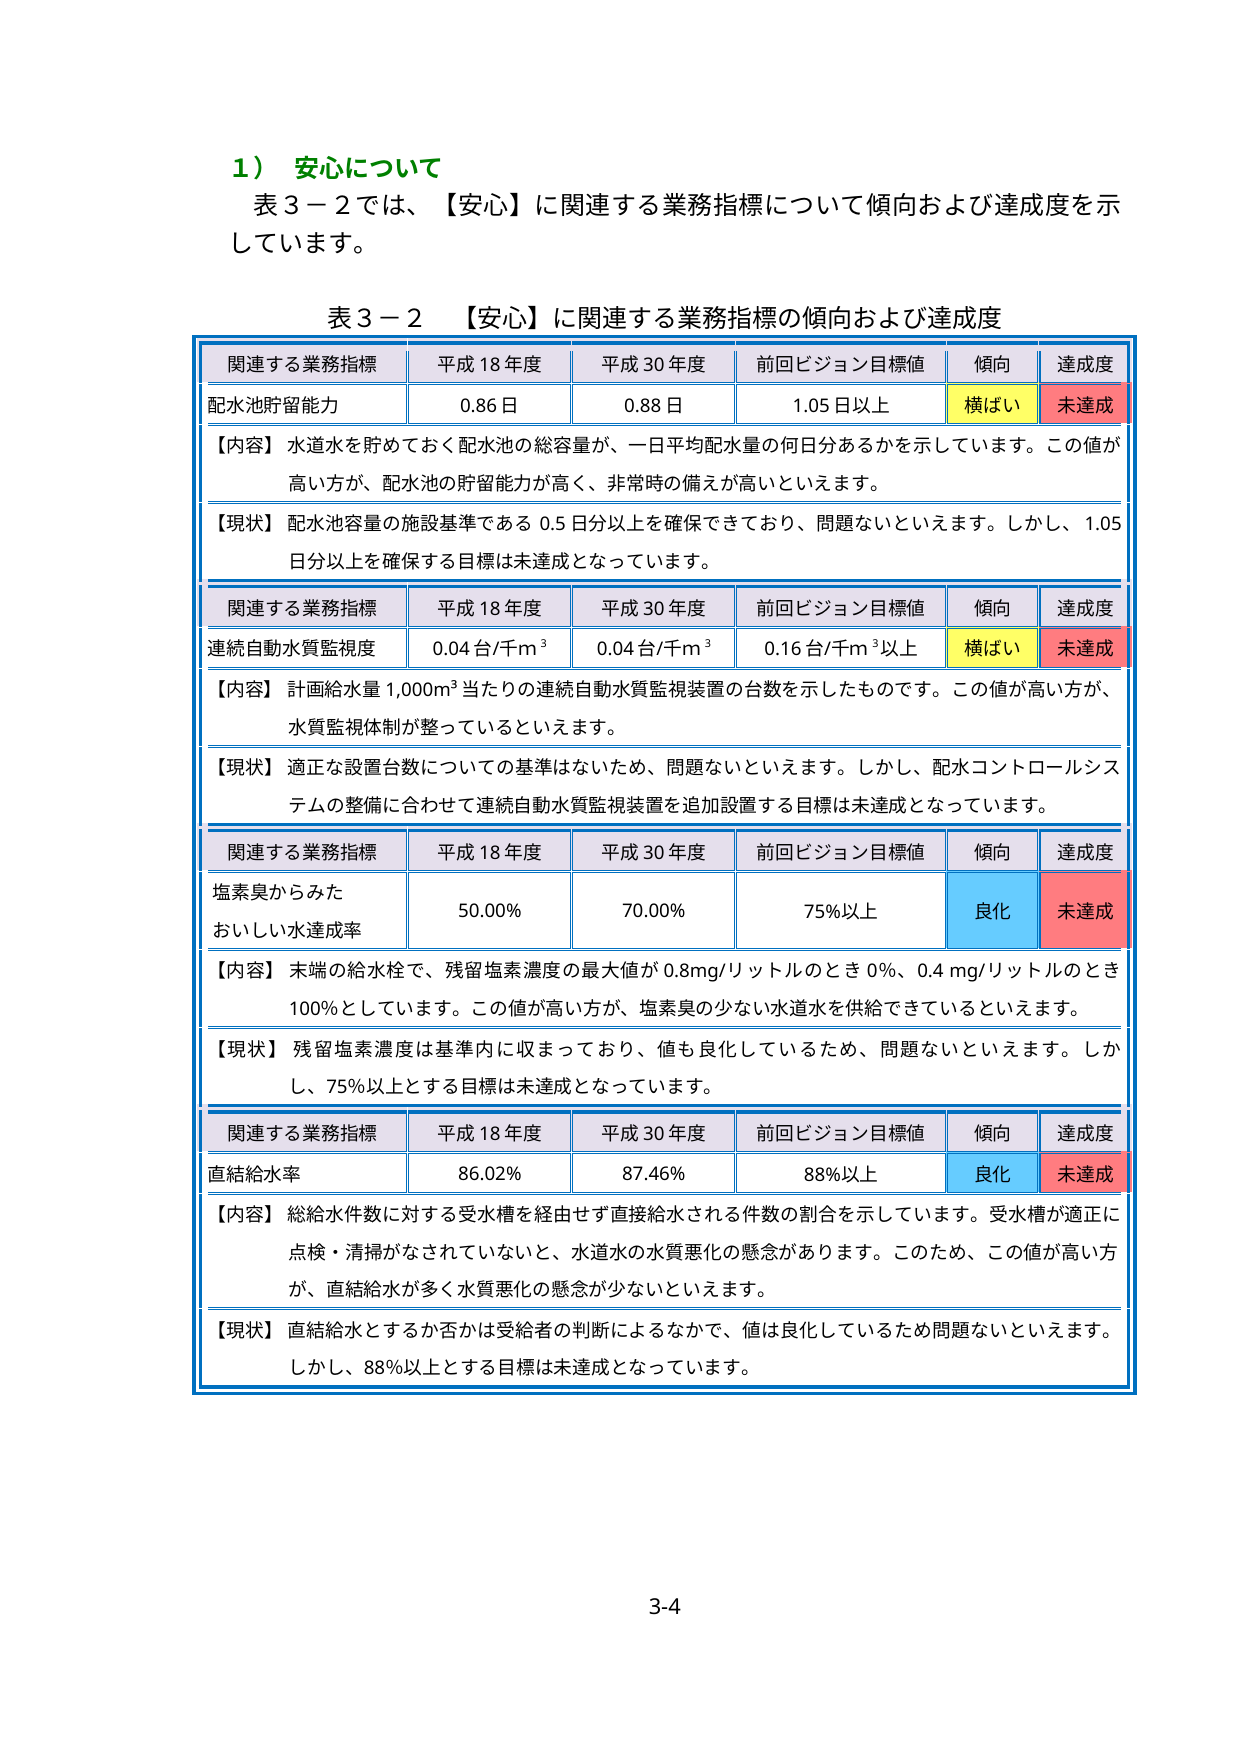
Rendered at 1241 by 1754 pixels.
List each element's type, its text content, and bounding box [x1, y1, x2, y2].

table_cell 0.16台/千ｍ3以上 [737, 629, 945, 667]
table_cell 88%以上 [737, 1154, 945, 1192]
table_cell 平成30年度 [572, 582, 736, 626]
table_cell 前回ビジョン目標値 [737, 588, 945, 626]
table_header 傾向 [946, 338, 1039, 382]
table_cell 0.04台/千ｍ3 [573, 629, 734, 667]
table_cell 0.88日 [573, 385, 734, 423]
table_cell 未達成 [1041, 626, 1129, 667]
table_header 達成度 [1039, 338, 1132, 382]
text 表３－２ 【安心】に関連する業務指標の傾向および達成度 [207, 298, 1122, 335]
table_cell 塩素臭からみた おいしい水達成率 [202, 870, 406, 948]
table_header 関連する業務指標 [197, 338, 407, 382]
table_cell 平成18年度 [408, 582, 572, 626]
table_cell 連続自動水質監視度 [202, 626, 406, 667]
table_cell 横ばい [948, 629, 1037, 667]
table_cell 平成30年度 [572, 1107, 736, 1151]
list 表３－２では、【安心】に関連する業務指標について傾向および達成度を示しています。 [229, 185, 1122, 260]
table_cell 70.00% [573, 873, 734, 948]
list 安心について [229, 148, 1122, 185]
table_cell 【現状】 残留塩素濃度は基準内に収まっており、値も良化しているため、問題ないといえます。しかし、75％以上とする目標は未達成となっています。 [197, 1026, 1132, 1104]
table_cell 【内容】 末端の給水栓で、残留塩素濃度の最大値が0.8mg/リットルのとき0％、0.4 mg/リットルのとき100％としています。この値が高い方が、塩素臭の少ない水道水を供給できているといえます。 [197, 948, 1132, 1026]
table_cell 平成18年度 [408, 1107, 572, 1151]
table_cell 【現状】 直結給水とするか否かは受給者の判断によるなかで、値は良化しているため問題ないといえます。しかし、88％以上とする目標は未達成となっています。 [197, 1307, 1132, 1385]
table_cell 未達成 [1039, 382, 1132, 423]
table_header 平成18年度 [408, 338, 572, 382]
table_cell 達成度 [1039, 1104, 1132, 1151]
table_cell 配水池貯留能力 [197, 382, 407, 423]
table_cell 【現状】 配水池容量の施設基準である0.5日分以上を確保できており、問題ないといえます。しかし、1.05日分以上を確保する目標は未達成となっています。 [202, 501, 1129, 579]
table_cell 関連する業務指標 [197, 823, 407, 870]
table_cell 未達成 [1041, 870, 1129, 948]
table_cell 前回ビジョン目標値 [737, 1114, 945, 1151]
table_cell 50.00% [409, 873, 570, 948]
table_cell 関連する業務指標 [197, 1104, 407, 1151]
table_cell 【内容】 総給水件数に対する受水槽を経由せず直接給水される件数の割合を示しています。受水槽が適正に点検・清掃がなされていないと、水道水の水質悪化の懸念があります。このため、この値が高い方が、直結給水が多く水質悪化の懸念が少ないといえます。 [202, 1192, 1129, 1307]
table_cell 【内容】 水道水を貯めておく配水池の総容量が、一日平均配水量の何日分あるかを示しています。この値が高い方が、配水池の貯留能力が高く、非常時の備えが高いといえます。 [202, 423, 1129, 501]
table_cell 【現状】 適正な設置台数についての基準はないため、問題ないといえます。しかし、配水コントロールシステムの整備に合わせて連続自動水質監視装置を追加設置する目標は未達成となっています。 [202, 745, 1129, 823]
table_cell 関連する業務指標 [197, 579, 407, 626]
table_cell 傾向 [946, 582, 1039, 626]
table_cell 0.04台/千ｍ3 [409, 629, 570, 667]
table_cell 前回ビジョン目標値 [737, 832, 945, 870]
table_cell 横ばい [948, 385, 1037, 423]
table_cell 75%以上 [737, 873, 945, 948]
table_cell 1.05日以上 [737, 385, 945, 423]
table_cell 0.86日 [409, 385, 570, 423]
table_cell 達成度 [1039, 823, 1132, 870]
table_cell 傾向 [946, 826, 1039, 870]
table_cell 傾向 [946, 1107, 1039, 1151]
table_cell 達成度 [1039, 579, 1132, 626]
table_cell 未達成 [1039, 1151, 1132, 1192]
table_cell 直結給水率 [197, 1151, 407, 1192]
table_cell 良化 [948, 1154, 1037, 1192]
table_cell 86.02% [409, 1154, 570, 1192]
table_header 平成30年度 [572, 338, 736, 382]
table_header 前回ビジョン目標値 [736, 345, 946, 382]
table_cell 平成30年度 [572, 826, 736, 870]
table_cell 良化 [948, 873, 1037, 948]
table_cell 【内容】 計画給水量1,000m³当たりの連続自動水質監視装置の台数を示したものです。この値が高い方が、水質監視体制が整っているといえます。 [202, 667, 1129, 745]
table_cell 87.46% [573, 1154, 734, 1192]
table_cell 平成18年度 [408, 826, 572, 870]
